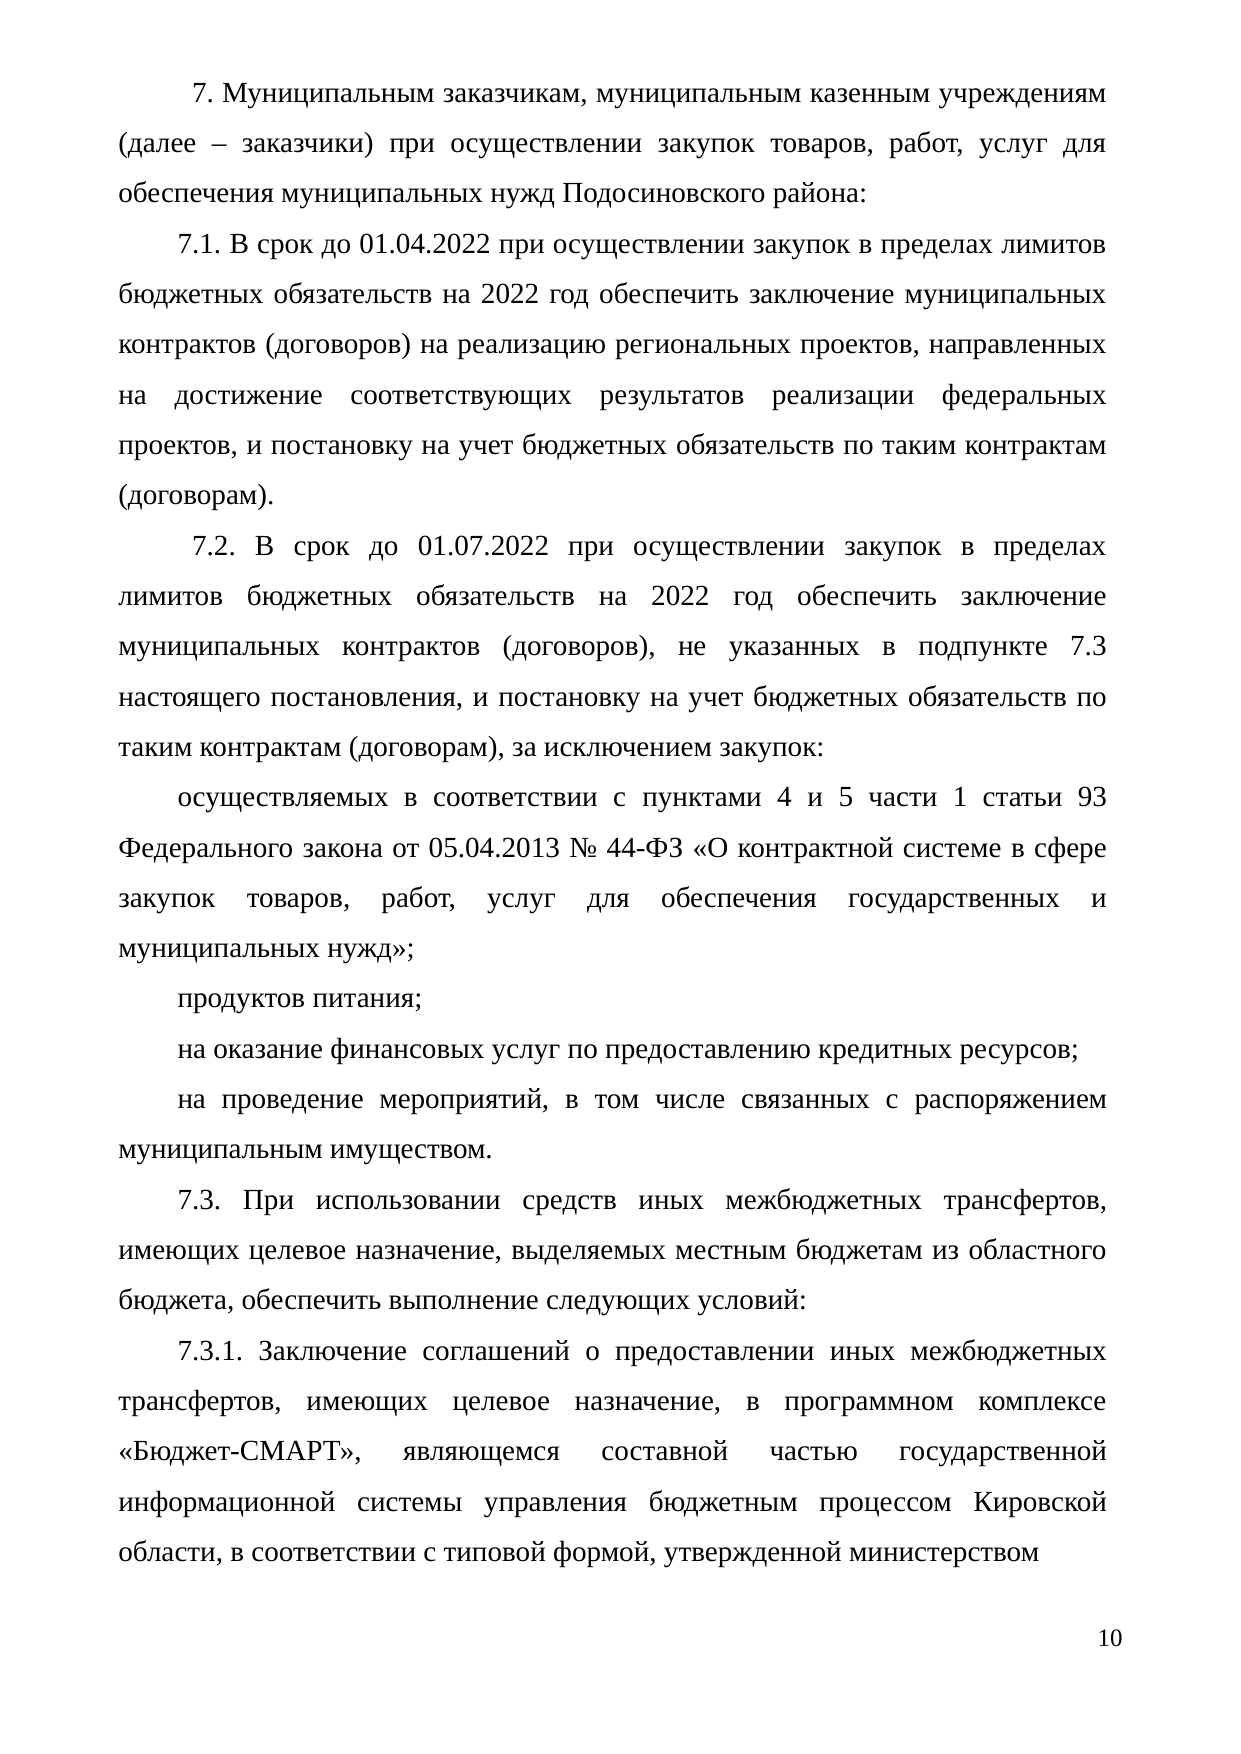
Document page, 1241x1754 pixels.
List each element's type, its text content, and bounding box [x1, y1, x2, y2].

text 7.3. При использовании средств иных межбюджетных трансфертов, имеющих целевое назначение, выделяемых местным бюджетам из областного бюджета, обеспечить выполнение следующих условий: [118, 1182, 1107, 1316]
text на оказание финансовых услуг по предоставлению кредитных ресурсов; [118, 1031, 1107, 1064]
text 7.1. В срок до 01.04.2022 при осуществлении закупок в пределах лимитов бюджетных обязательств на 2022 год обеспечить заключение муниципальных контрактов (договоров) на реализацию региональных проектов, направленных на достижение соответствующих результатов реализации федеральных проектов, и постановку на учет бюджетных обязательств по таким контрактам (договорам). [118, 226, 1107, 511]
text на проведение мероприятий, в том числе связанных с распоряжением муниципальным имуществом. [118, 1081, 1107, 1165]
text продуктов питания; [118, 981, 1107, 1014]
text 7.2. В срок до 01.07.2022 при осуществлении закупок в пределах лимитов бюджетных обязательств на 2022 год обеспечить заключение муниципальных контрактов (договоров), не указанных в подпункте 7.3 настоящего постановления, и постановку на учет бюджетных обязательств по таким контрактам (договорам), за исключением закупок: [118, 528, 1107, 763]
text 7. Муниципальным заказчикам, муниципальным казенным учреждениям (далее – заказчики) при осуществлении закупок товаров, работ, услуг для обеспечения муниципальных нужд Подосиновского района: [118, 75, 1107, 209]
text 7.3.1. Заключение соглашений о предоставлении иных межбюджетных трансфертов, имеющих целевое назначение, в программном комплексе «Бюджет-СМАРТ», являющемся составной частью государственной информационной системы управления бюджетным процессом Кировской области, в соответствии с типовой формой, утвержденной министерством [118, 1333, 1107, 1568]
text осуществляемых в соответствии с пунктами 4 и 5 части 1 статьи 93 Федерального закона от 05.04.2013 № 44-ФЗ «О контрактной системе в сфере закупок товаров, работ, услуг для обеспечения государственных и муниципальных нужд»; [118, 779, 1107, 964]
